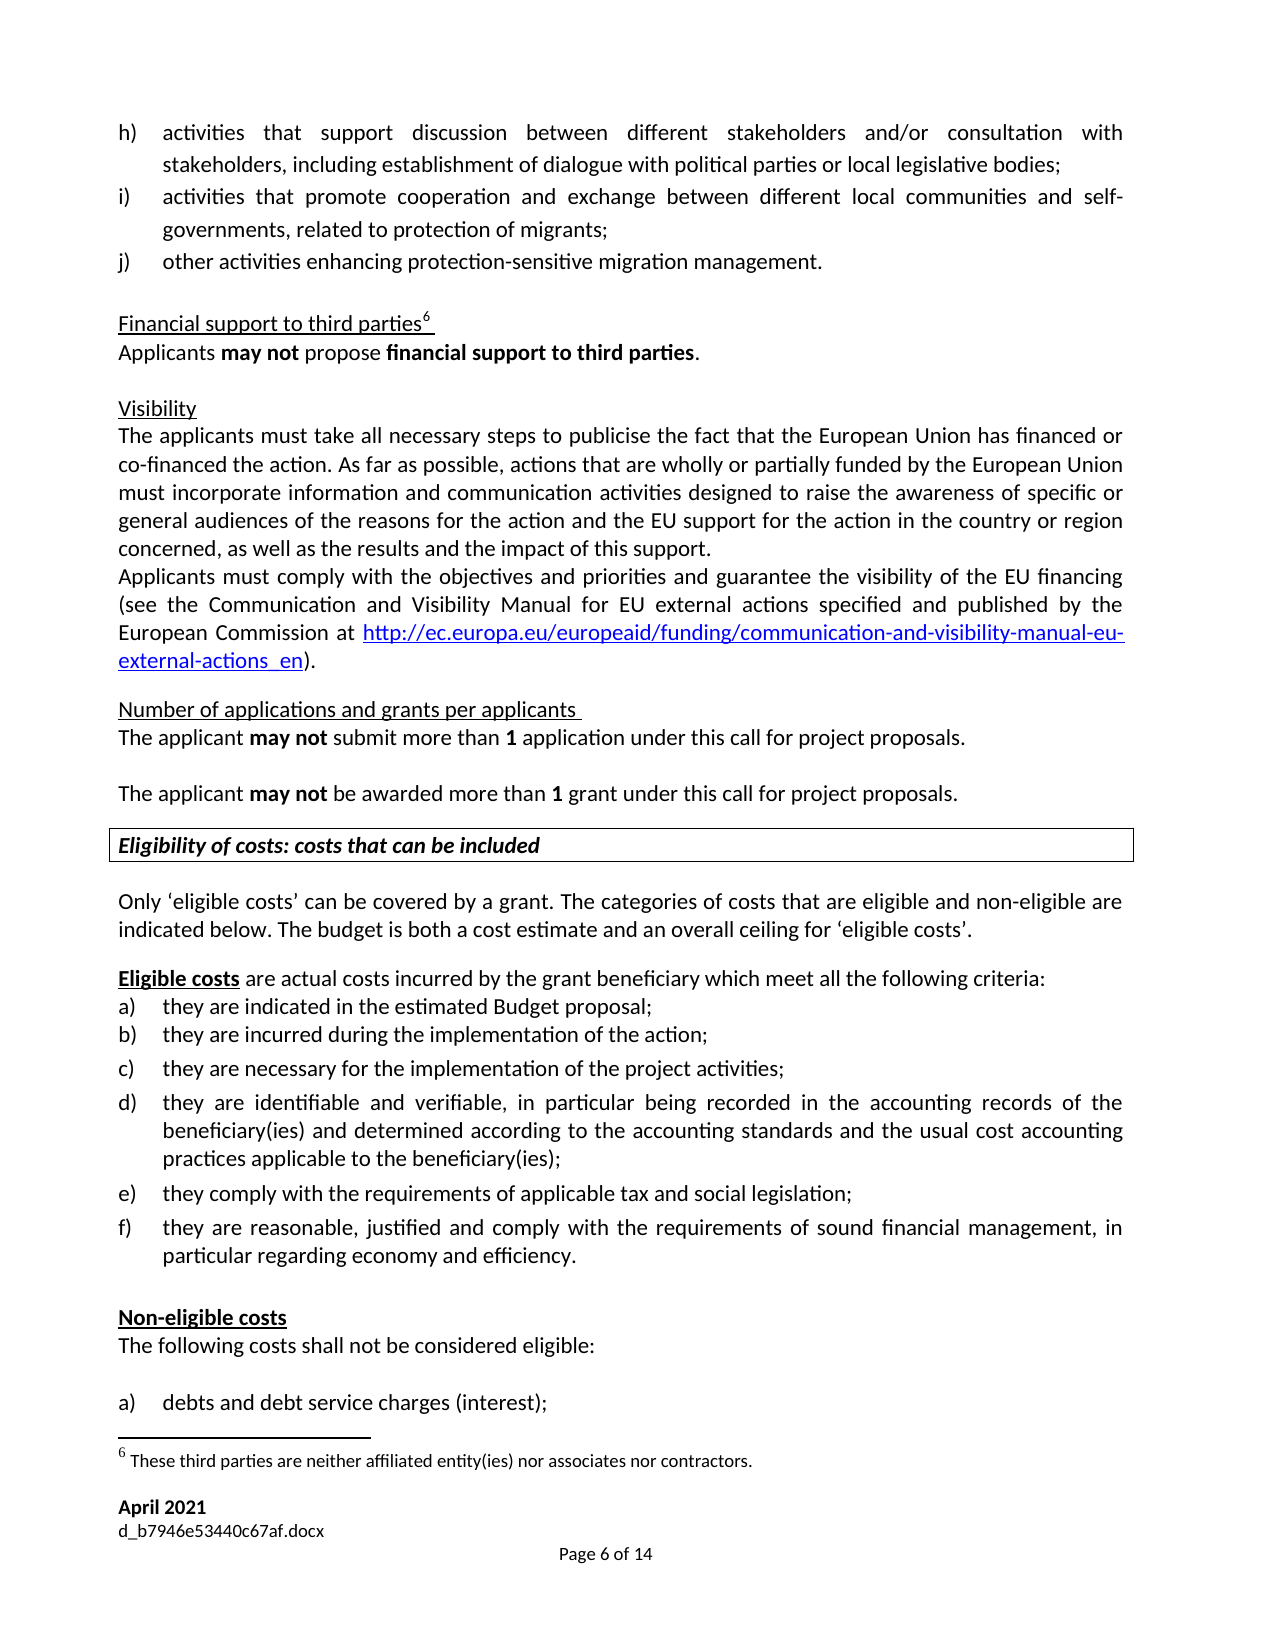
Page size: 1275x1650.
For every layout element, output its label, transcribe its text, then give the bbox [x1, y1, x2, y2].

list they comply with the requirements of applicable tax and social legislation; [118, 1179, 1125, 1207]
text The applicant may not submit more than 1 application under this call for project proposals. [118, 723, 1125, 751]
text Visibility [118, 394, 1125, 422]
text Applicants must comply with the objectives and priorities and guarantee the visibility of the EU financing (see the Communication and Visibility Manual for EU external actions specified and published by the European Commission at http://ec.europa.eu/europeaid/funding/communication-and-visibility-manual-eu-external-actions_en). [118, 562, 1125, 674]
text Number of applications and grants per applicants [118, 695, 1125, 723]
text Non-eligible costs [118, 1303, 1125, 1331]
text Financial support to third parties [118, 307, 1125, 338]
text The applicants must take all necessary steps to publicise the fact that the European Union has financed or co-financed the action. As far as possible, actions that are wholly or partially funded by the European Union must incorporate information and communication activities designed to raise the awareness of specific or general audiences of the reasons for the action and the EU support for the action in the country or region concerned, as well as the results and the impact of this support. [118, 422, 1125, 562]
text The applicant may not be awarded more than 1 grant under this call for project proposals. [118, 779, 1125, 807]
text Only ‘eligible costs’ can be covered by a grant. The categories of costs that are eligible and non-eligible are indicated below. The budget is both a cost estimate and an overall ceiling for ‘eligible costs’. [118, 887, 1125, 943]
list they are reasonable, justified and comply with the requirements of sound financial management, in particular regarding economy and efficiency. [118, 1213, 1125, 1269]
list other activities enhancing protection-sensitive migration management. [118, 247, 1125, 275]
list they are necessary for the implementation of the project activities; [118, 1054, 1125, 1082]
text Eligible costs are actual costs incurred by the grant beneficiary which meet all the following criteria: [118, 964, 1125, 992]
text Applicants may not propose financial support to third parties. [118, 338, 1125, 366]
list they are incurred during the implementation of the action; [118, 1020, 1125, 1048]
list activities that support discussion between different stakeholders and/or consultation with stakeholders, including establishment of dialogue with political parties or local legislative bodies; [118, 118, 1125, 178]
list they are indicated in the estimated Budget proposal; [118, 992, 1125, 1020]
list Eligibility of costs: costs that can be included [110, 829, 1133, 861]
list debts and debt service charges (interest); [118, 1388, 1125, 1416]
list they are identifiable and verifiable, in particular being recorded in the accounting records of the beneficiary(ies) and determined according to the accounting standards and the usual cost accounting practices applicable to the beneficiary(ies); [118, 1088, 1125, 1172]
text The following costs shall not be considered eligible: [118, 1331, 1125, 1359]
list activities that promote cooperation and exchange between different local communities and self-governments, related to protection of migrants; [118, 182, 1125, 243]
